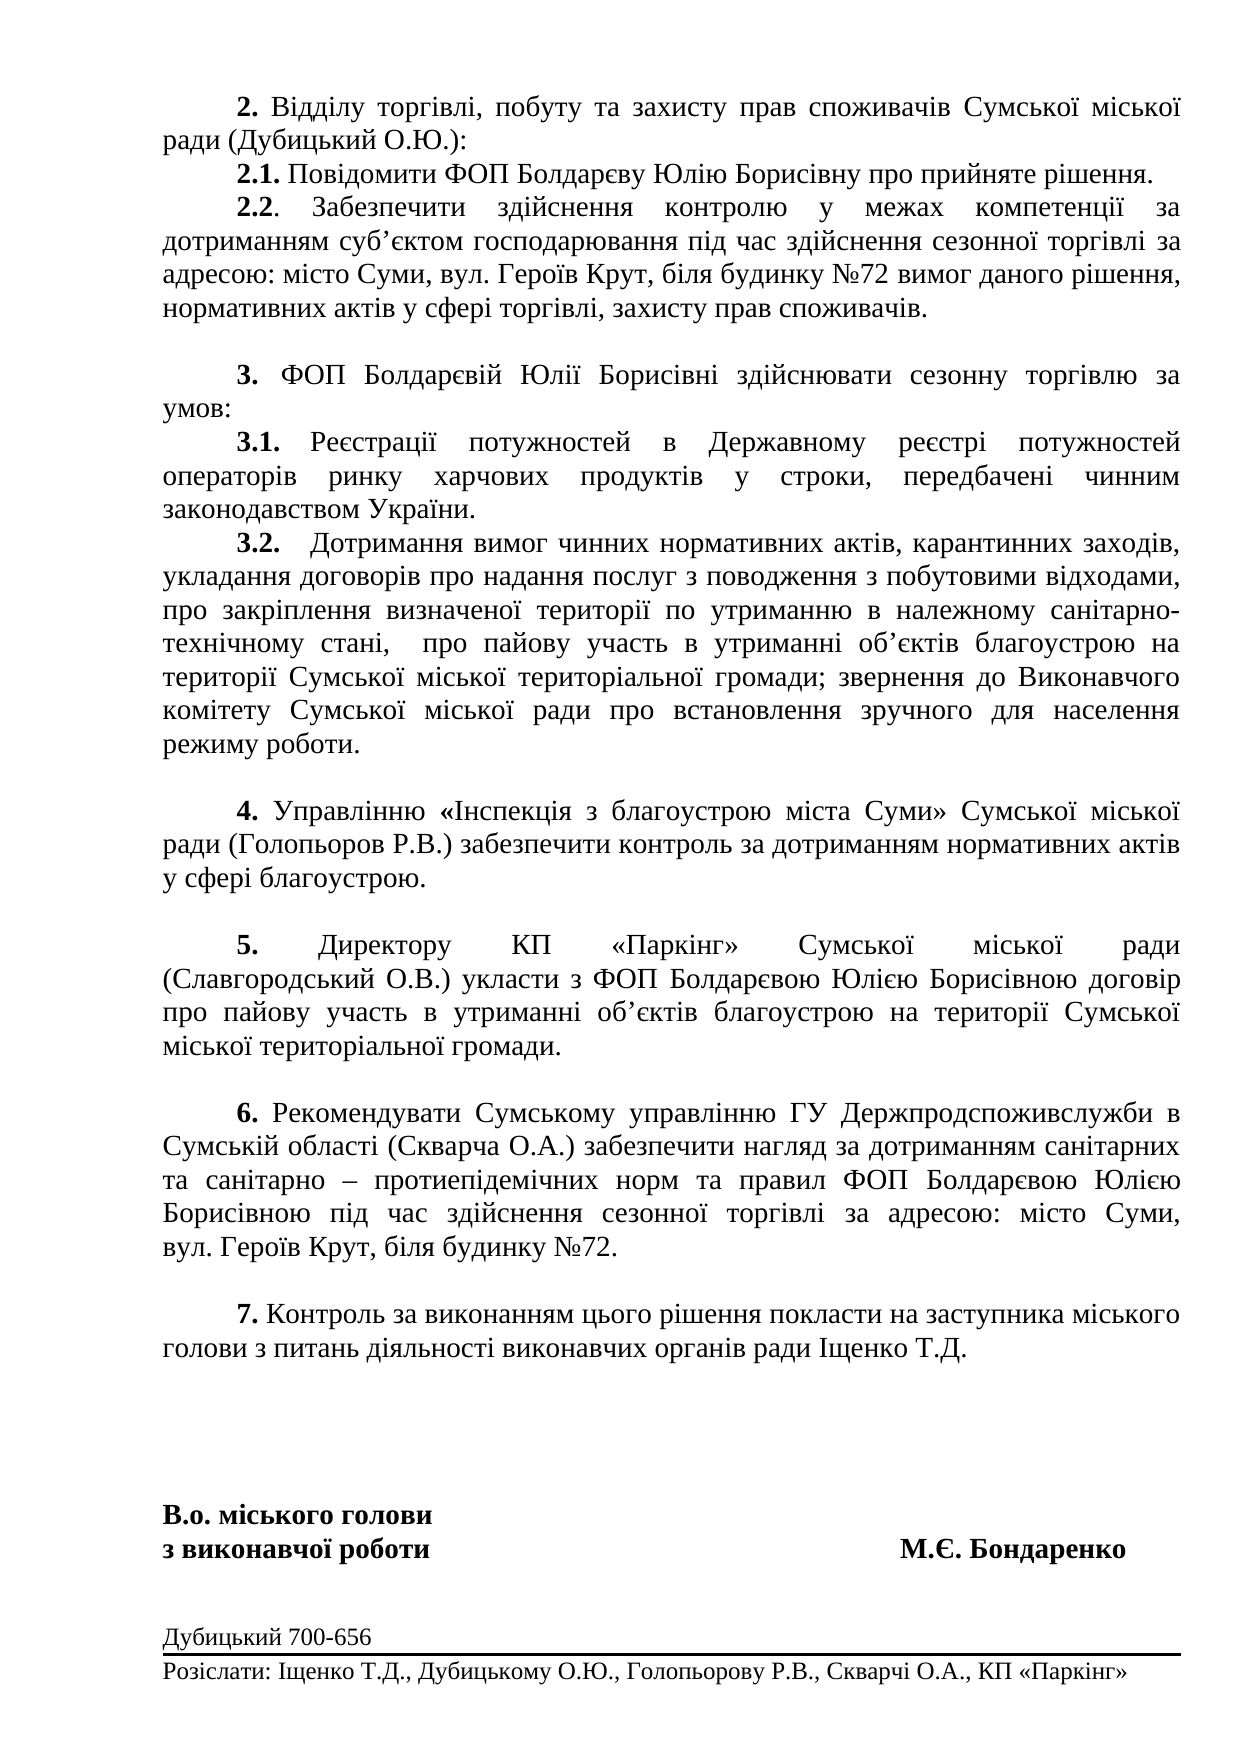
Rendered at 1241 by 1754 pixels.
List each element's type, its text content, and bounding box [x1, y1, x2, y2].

text В.о. міського голови [162, 1497, 1181, 1531]
text 4. Управлінню «Інспекція з благоустрою міста Суми» Сумської міської ради (Голопьоров Р.В.) забезпечити контроль за дотриманням нормативних актів у сфері благоустрою. [162, 793, 1181, 894]
text 7. Контроль за виконанням цього рішення покласти на заступника міського голови з питань діяльності виконавчих органів ради Іщенко Т.Д. [162, 1296, 1181, 1363]
text 2.2. Забезпечити здійснення контролю у межах компетенції за дотриманням суб’єктом господарювання під час здійснення сезонної торгівлі за адресою: місто Суми, вул. Героїв Крут, біля будинку №72 вимог даного рішення, нормативних актів у сфері торгівлі, захисту прав споживачів. [162, 189, 1181, 323]
text 6. Рекомендувати Сумському управлінню ГУ Держпродспоживслужби в Сумській області (Скварча О.А.) забезпечити нагляд за дотриманням санітарних та санітарно – протиепідемічних норм та правил ФОП Болдарєвою Юлією Борисівною під час здійснення сезонної торгівлі за адресою: місто Суми, вул. Героїв Крут, біля будинку №72. [162, 1095, 1181, 1263]
text 2. Відділу торгівлі, побуту та захисту прав споживачів Сумської міської ради (Дубицький О.Ю.): [162, 89, 1181, 156]
text з виконавчої роботи М.Є. Бондаренко [162, 1531, 1181, 1564]
text 2.1. Повідомити ФОП Болдарєву Юлію Борисівну про прийняте рішення. [162, 156, 1181, 189]
list 5. Директору КП «Паркінг» Сумської міської ради (Славгородський О.В.) укласти з ФОП Болдарєвою Юлією Борисівною договір про пайову участь в утриманні об’єктів благоустрою на території Сумської міської територіальної громади. [162, 927, 1181, 1061]
text Розіслати: Іщенко Т.Д., Дубицькому О.Ю., Голопьорову Р.В., Скварчі О.А., КП «Паркінг» [162, 1656, 1181, 1685]
list ФОП Болдарєвій Юлії Борисівні здійснювати сезонну торгівлю за умов: [162, 357, 1181, 424]
list Дотримання вимог чинних нормативних актів, карантинних заходів, укладання договорів про надання послуг з поводження з побутовими відходами, про закріплення визначеної території по утриманню в належному санітарно-технічному стані, про пайову участь в утриманні об’єктів благоустрою на території Сумської міської територіальної громади; звернення до Виконавчого комітету Сумської міської ради про встановлення зручного для населення режиму роботи. [162, 525, 1181, 759]
list Реєстрації потужностей в Державному реєстрі потужностей операторів ринку харчових продуктів у строки, передбачені чинним законодавством України. [162, 424, 1181, 525]
text Дубицький 700-656 [162, 1622, 1181, 1656]
